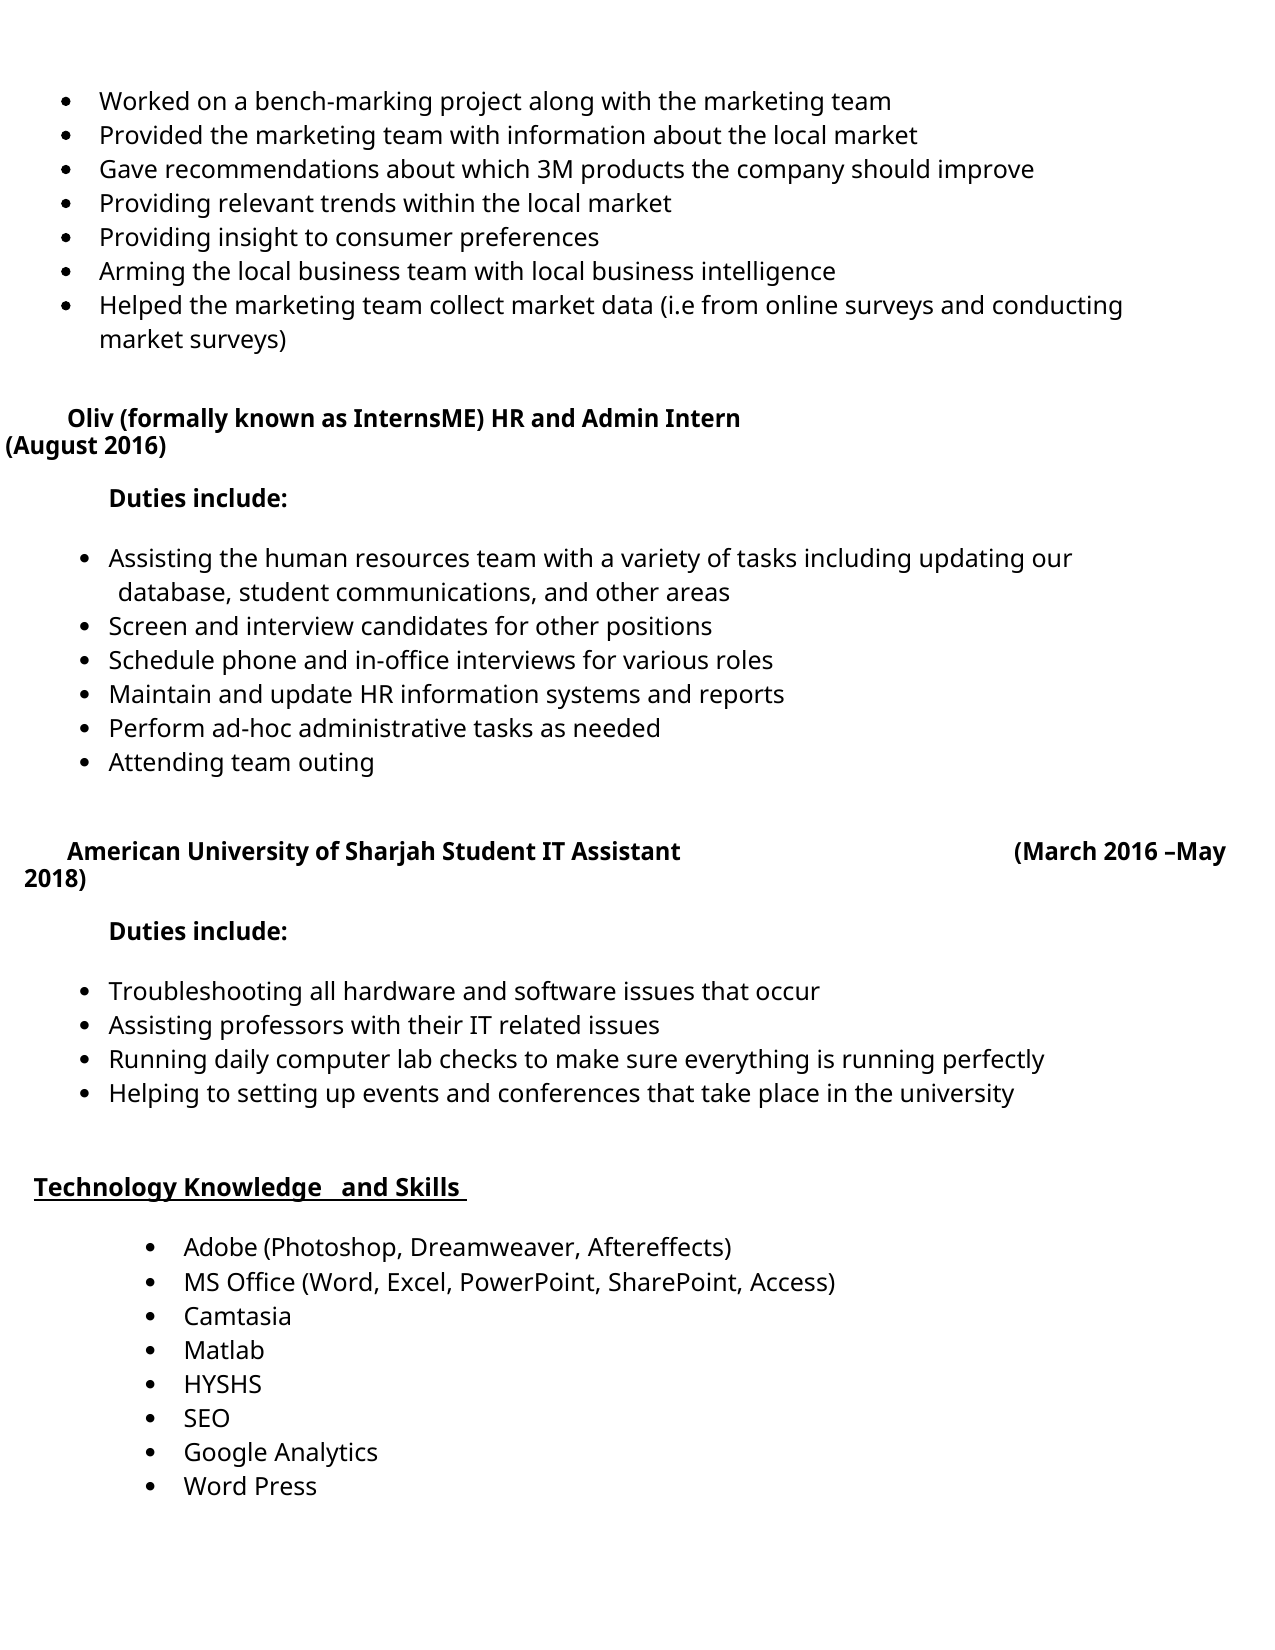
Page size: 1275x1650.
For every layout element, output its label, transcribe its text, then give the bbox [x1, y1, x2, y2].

list Assisting professors with their IT related issues [80, 1008, 1183, 1042]
list Helped the marketing team collect market data (i.e from online surveys and conducting market surveys) [61, 288, 1183, 356]
text Duties include: [108, 914, 978, 948]
list Arming the local business team with local business intelligence [61, 254, 1183, 288]
list Maintain and update HR information systems and reports [80, 677, 1183, 711]
list Worked on a bench-marking project along with the marketing team [61, 83, 1183, 117]
list MS Office (Word, Excel, PowerPoint, SharePoint, Access) [146, 1264, 1183, 1298]
text Technology Knowledge and Skills [33, 1170, 1183, 1204]
list Schedule phone and in-office interviews for various roles [80, 643, 1183, 677]
list SEO [146, 1400, 1183, 1434]
list Google Analytics [146, 1434, 1183, 1468]
list Providing insight to consumer preferences [61, 219, 1183, 254]
list Word Press [146, 1468, 1183, 1503]
list Troubleshooting all hardware and software issues that occur [80, 974, 1183, 1008]
text Duties include: [108, 480, 1183, 514]
list Matlab [146, 1332, 1183, 1366]
list Gave recommendations about which 3M products the company should improve [61, 151, 1183, 186]
list Perform ad-hoc administrative tasks as needed [80, 711, 1183, 745]
list Provided the marketing team with information about the local market [61, 117, 1183, 151]
text Oliv (formally known as InternsME) HR and Admin Intern (August 2016) [5, 405, 1183, 459]
list HYSHS [146, 1366, 1183, 1400]
list Screen and interview candidates for other positions [80, 608, 1183, 643]
text American University of Sharjah Student IT Assistant (March 2016 –May 2018) [24, 839, 1230, 893]
list Assisting the human resources team with a variety of tasks including updating our database, student communications, and other areas [80, 540, 1183, 608]
list Helping to setting up events and conferences that take place in the university [80, 1076, 1183, 1110]
list Camtasia [146, 1298, 1183, 1332]
list Adobe (Photoshop, Dreamweaver, Aftereffects) [146, 1230, 1183, 1264]
list Providing relevant trends within the local market [61, 186, 1183, 219]
list Attending team outing [80, 745, 1183, 779]
list Running daily computer lab checks to make sure everything is running perfectly [80, 1042, 1183, 1076]
